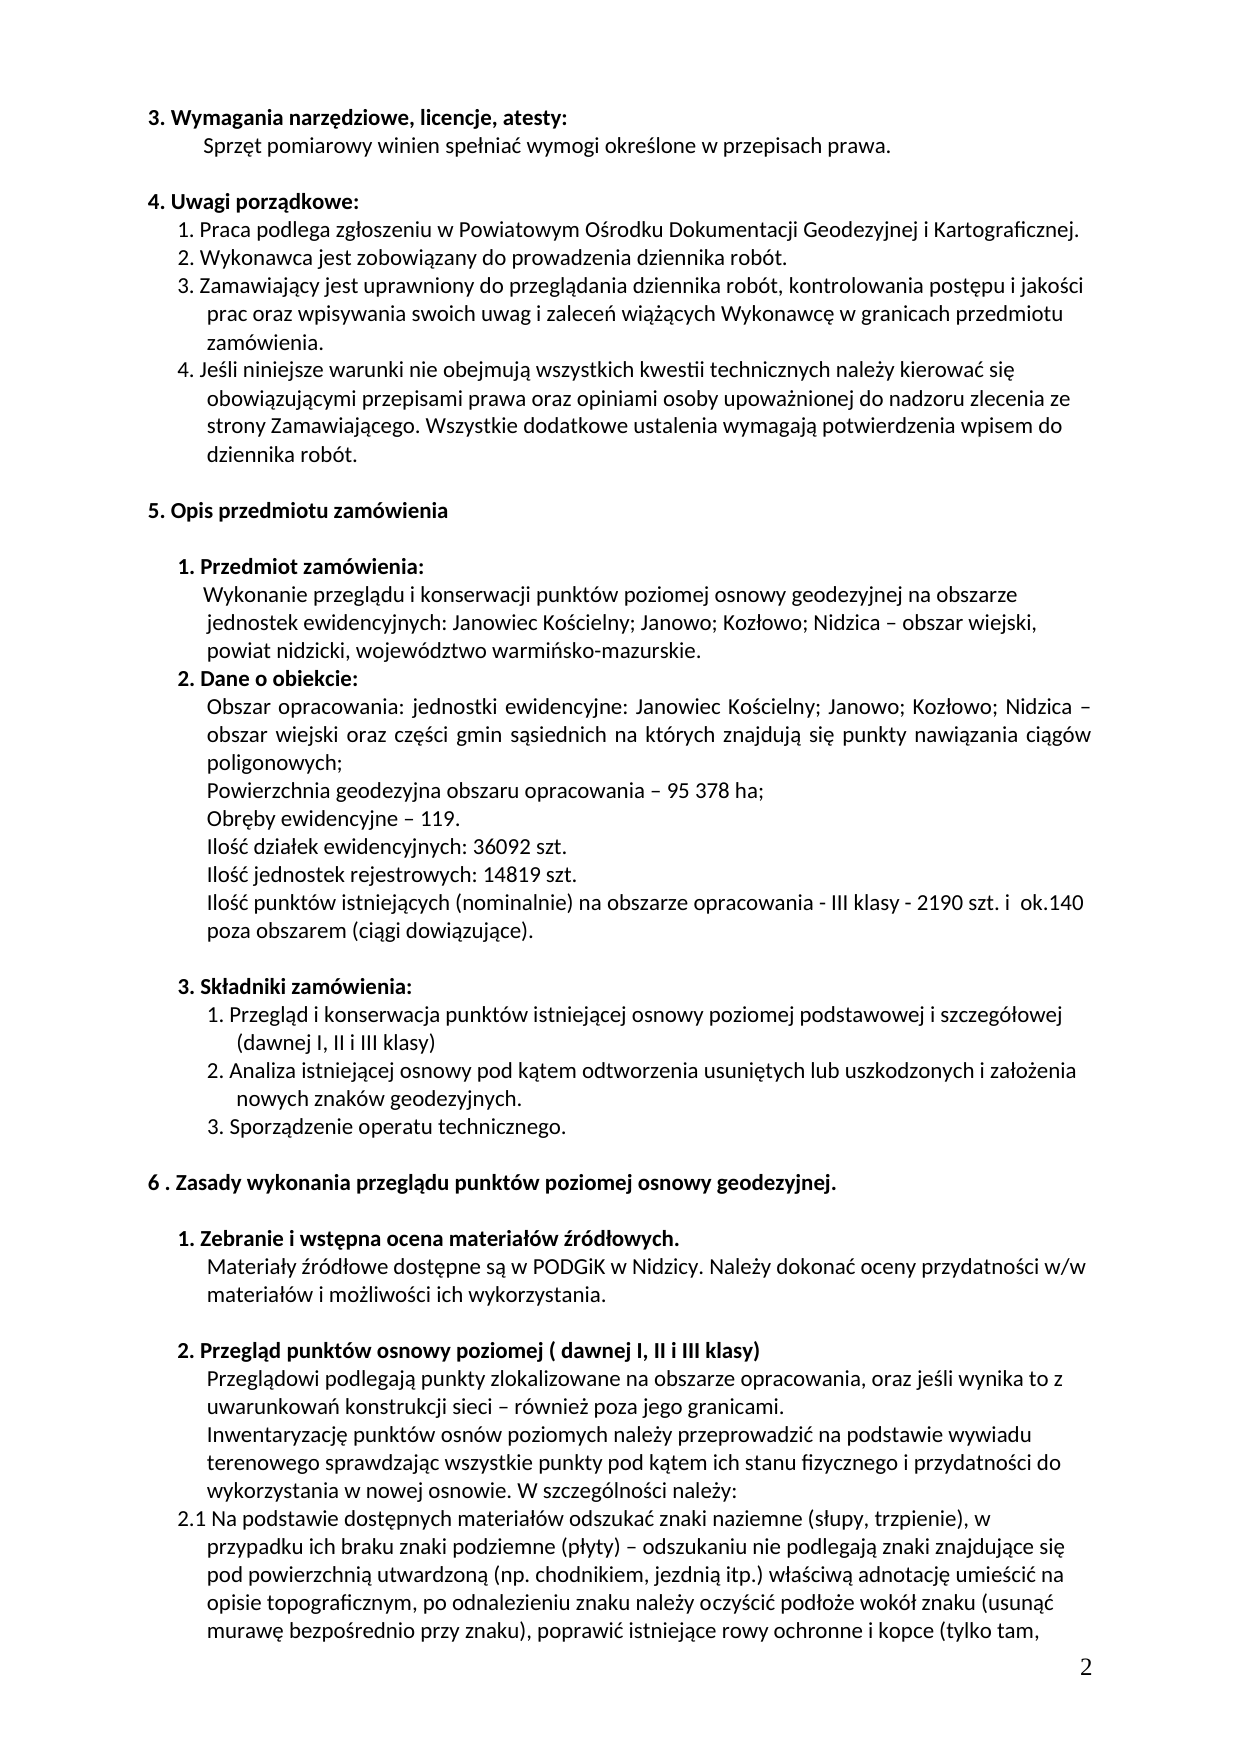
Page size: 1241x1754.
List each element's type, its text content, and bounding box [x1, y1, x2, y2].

text 1. Praca podlega zgłoszeniu w Powiatowym Ośrodku Dokumentacji Geodezyjnej i Kartograficznej. [177, 216, 1093, 243]
text 6 . Zasady wykonania przeglądu punktów poziomej osnowy geodezyjnej. [148, 1168, 1093, 1196]
text Ilość działek ewidencyjnych: 36092 szt. [207, 832, 1093, 860]
text Inwentaryzację punktów osnów poziomych należy przeprowadzić na podstawie wywiadu terenowego sprawdzając wszystkie punkty pod kątem ich stanu fizycznego i przydatności do wykorzystania w nowej osnowie. W szczególności należy: [207, 1420, 1093, 1504]
text 3. Sporządzenie operatu technicznego. [207, 1112, 1093, 1140]
text 3. Zamawiający jest uprawniony do przeglądania dziennika robót, kontrolowania postępu i jakości prac oraz wpisywania swoich uwag i zaleceń wiążących Wykonawcę w granicach przedmiotu zamówienia. [177, 272, 1093, 356]
text Ilość jednostek rejestrowych: 14819 szt. [207, 860, 1093, 888]
text 2. Analiza istniejącej osnowy pod kątem odtworzenia usuniętych lub uszkodzonych i założenia nowych znaków geodezyjnych. [207, 1056, 1093, 1112]
text 2. Wykonawca jest zobowiązany do prowadzenia dziennika robót. [177, 243, 1093, 272]
text 5. Opis przedmiotu zamówienia [148, 496, 1093, 524]
text Powierzchnia geodezyjna obszaru opracowania – 95 378 ha; [207, 776, 1093, 804]
text Wykonanie przeglądu i konserwacji punktów poziomej osnowy geodezyjnej na obszarze jednostek ewidencyjnych: Janowiec Kościelny; Janowo; Kozłowo; Nidzica – obszar wiejski, powiat nidzicki, województwo warmińsko-mazurskie. [177, 580, 1093, 664]
text poza obszarem (ciągi dowiązujące). [207, 916, 1093, 944]
text 1. Przedmiot zamówienia: [177, 552, 1093, 580]
text Ilość punktów istniejących (nominalnie) na obszarze opracowania - III klasy - 2190 szt. i ok.140 [207, 888, 1093, 916]
text 1. Przegląd i konserwacja punktów istniejącej osnowy poziomej podstawowej i szczegółowej (dawnej I, II i III klasy) [207, 1000, 1093, 1056]
text Obszar opracowania: jednostki ewidencyjne: Janowiec Kościelny; Janowo; Kozłowo; Nidzica – obszar wiejski oraz części gmin sąsiednich na których znajdują się punkty nawiązania ciągów poligonowych; [207, 692, 1093, 776]
text Obręby ewidencyjne – 119. [207, 804, 1093, 832]
text Przeglądowi podlegają punkty zlokalizowane na obszarze opracowania, oraz jeśli wynika to z uwarunkowań konstrukcji sieci – również poza jego granicami. [207, 1364, 1093, 1420]
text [177, 1504, 1093, 1644]
text 1. Zebranie i wstępna ocena materiałów źródłowych. [177, 1224, 1093, 1252]
text 3. Składniki zamówienia: [177, 972, 1093, 1000]
text 3. Wymagania narzędziowe, licencje, atesty: [148, 103, 1093, 131]
text 2. Przegląd punktów osnowy poziomej ( dawnej I, II i III klasy) [177, 1336, 1093, 1364]
text 4. Jeśli niniejsze warunki nie obejmują wszystkich kwestii technicznych należy kierować się obowiązującymi przepisami prawa oraz opiniami osoby upoważnionej do nadzoru zlecenia ze strony Zamawiającego. Wszystkie dodatkowe ustalenia wymagają potwierdzenia wpisem do dziennika robót. [177, 356, 1093, 468]
text 2. Dane o obiekcie: [177, 664, 1093, 692]
text Sprzęt pomiarowy winien spełniać wymogi określone w przepisach prawa. [177, 131, 1093, 159]
text Materiały źródłowe dostępne są w PODGiK w Nidzicy. Należy dokonać oceny przydatności w/w materiałów i możliwości ich wykorzystania. [207, 1252, 1093, 1308]
text 4. Uwagi porządkowe: [148, 187, 1093, 216]
